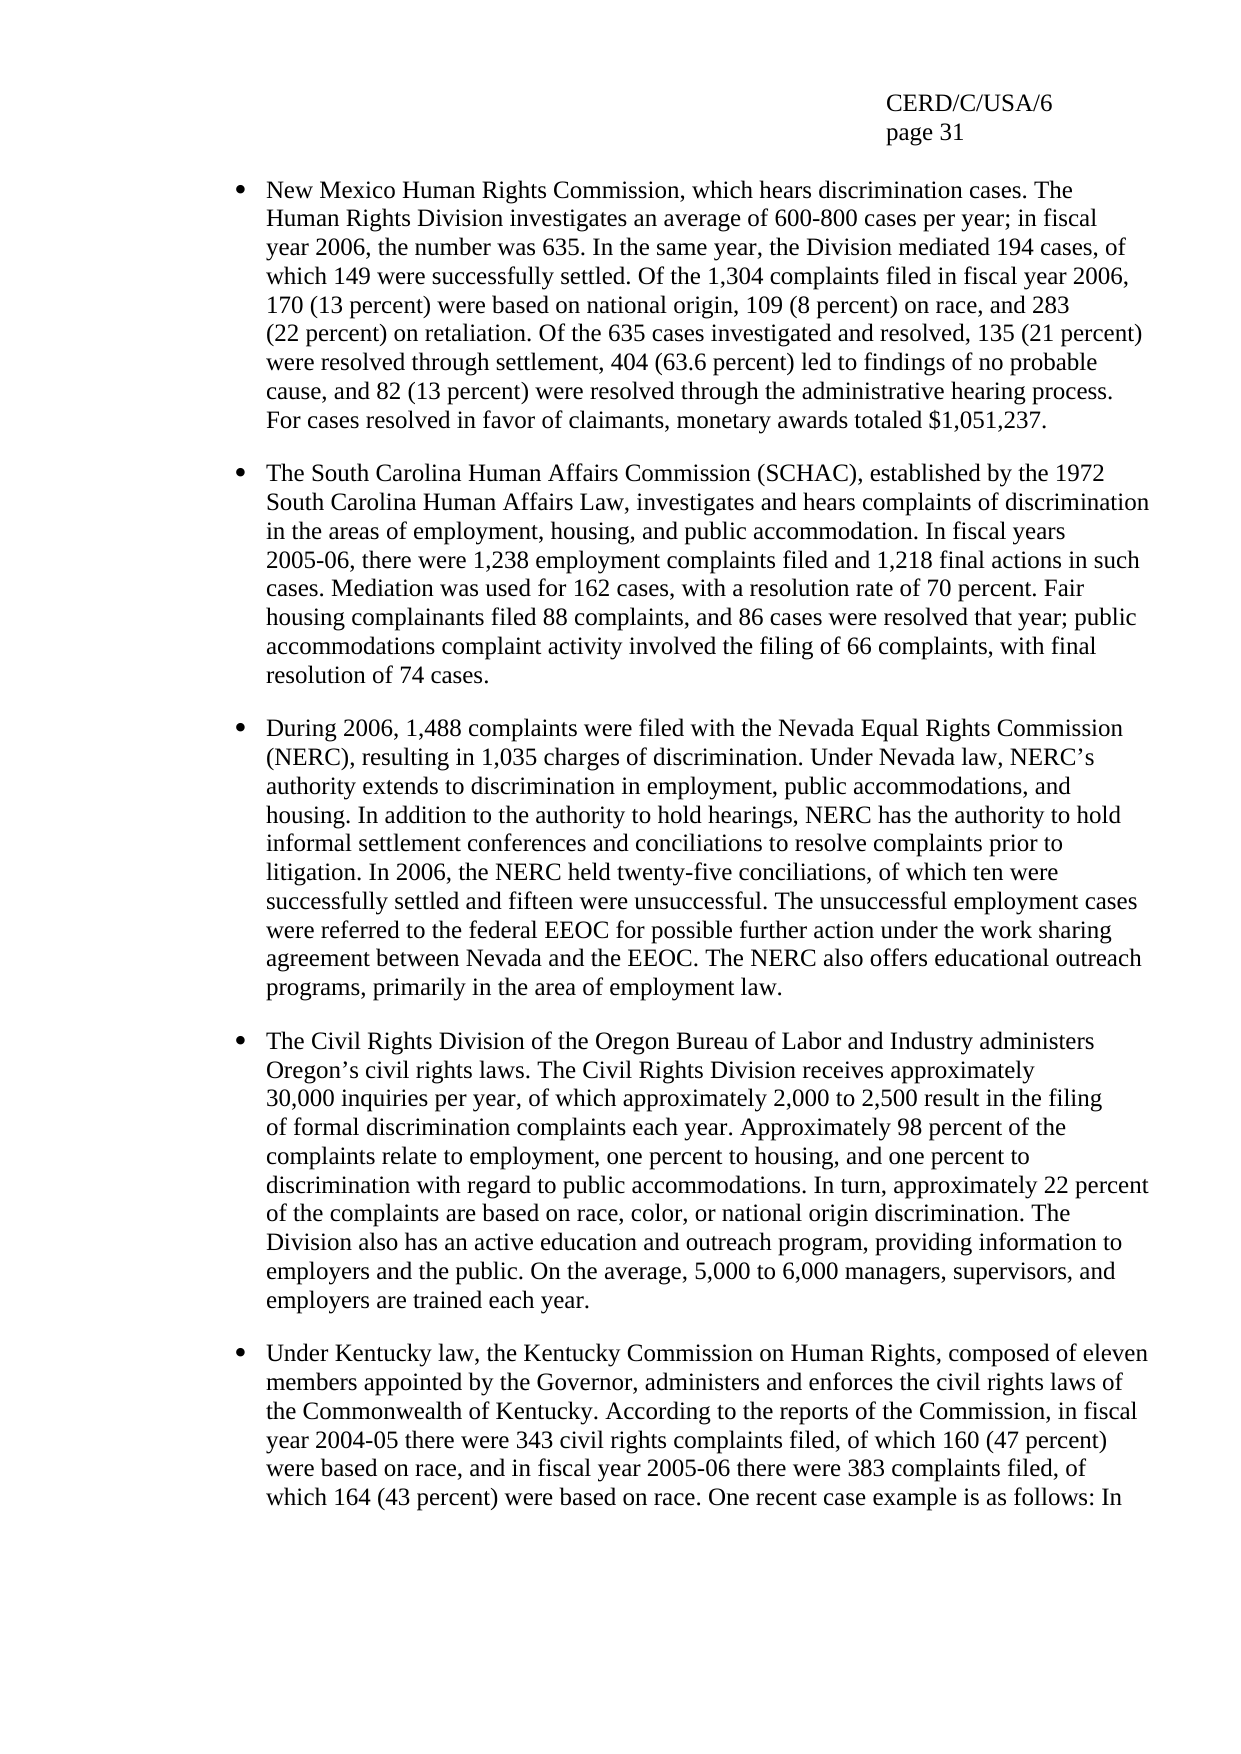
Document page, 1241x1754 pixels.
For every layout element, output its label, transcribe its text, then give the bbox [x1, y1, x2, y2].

text During 2006, 1,488 complaints were filed with the Nevada Equal Rights Commission (NERC), resulting in 1,035 charges of discrimination. Under Nevada law, NERC’s authority extends to discrimination in employment, public accommodations, and housing. In addition to the authority to hold hearings, NERC has the authority to hold informal settlement conferences and conciliations to resolve complaints prior to litigation. In 2006, the NERC held twenty-five conciliations, of which ten were successfully settled and fifteen were unsuccessful. The unsuccessful employment cases were referred to the federal EEOC for possible further action under the work sharing agreement between Nevada and the EEOC. The NERC also offers educational outreach programs, primarily in the area of employment law. [236, 713, 1152, 1001]
text The Civil Rights Division of the Oregon Bureau of Labor and Industry administers Oregon’s civil rights laws. The Civil Rights Division receives approximately 30,000 inquiries per year, of which approximately 2,000 to 2,500 result in the filing of formal discrimination complaints each year. Approximately 98 percent of the complaints relate to employment, one percent to housing, and one percent to discrimination with regard to public accommodations. In turn, approximately 22 percent of the complaints are based on race, color, or national origin discrimination. The Division also has an active education and outreach program, providing information to employers and the public. On the average, 5,000 to 6,000 managers, supervisors, and employers are trained each year. [236, 1026, 1152, 1313]
text The South Carolina Human Affairs Commission (SCHAC), established by the 1972 South Carolina Human Affairs Law, investigates and hears complaints of discrimination in the areas of employment, housing, and public accommodation. In fiscal years 2005-06, there were 1,238 employment complaints filed and 1,218 final actions in such cases. Mediation was used for 162 cases, with a resolution rate of 70 percent. Fair housing complainants filed 88 complaints, and 86 cases were resolved that year; public accommodations complaint activity involved the filing of 66 complaints, with final resolution of 74 cases. [236, 458, 1152, 688]
